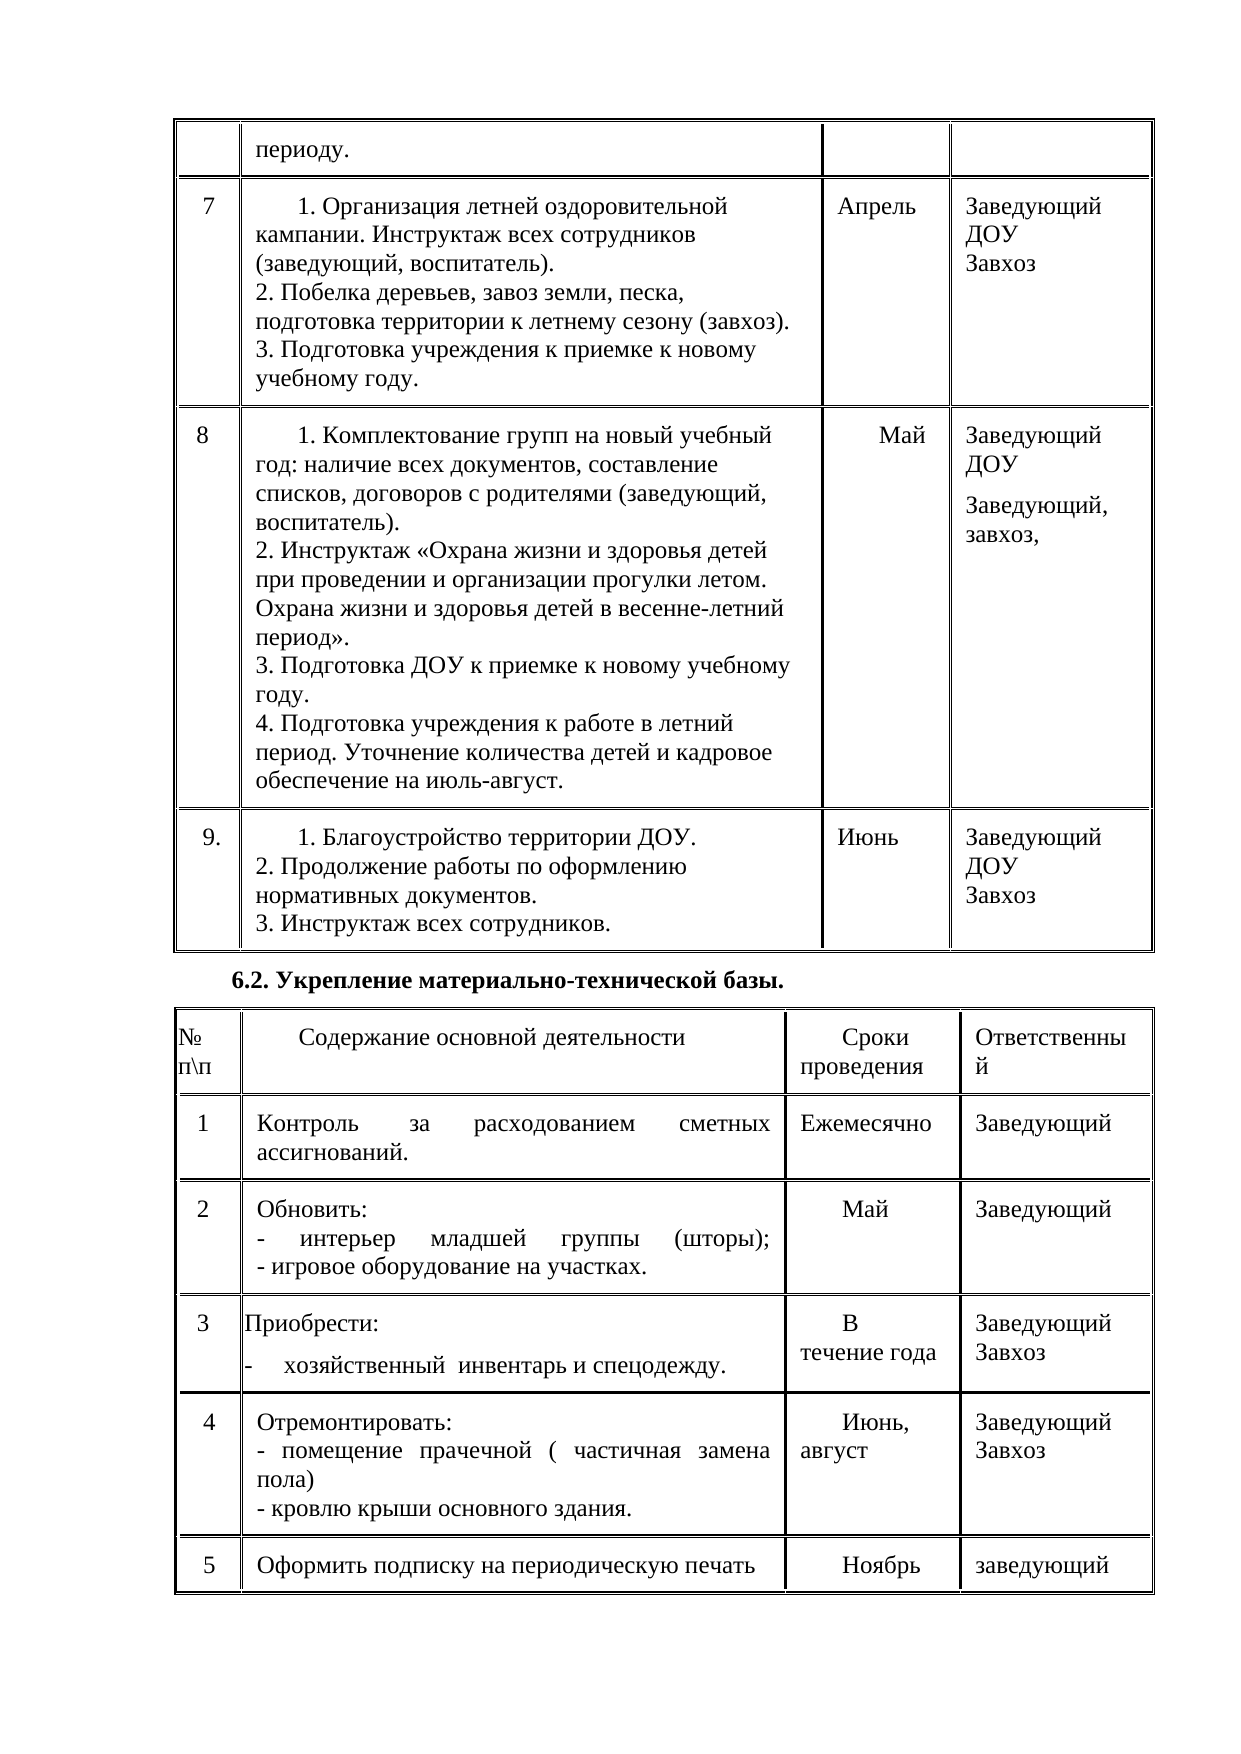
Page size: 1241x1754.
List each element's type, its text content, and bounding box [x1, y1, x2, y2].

table_cell 8 [177, 405, 239, 807]
table_header Содержание основной деятельности [242, 1010, 785, 1092]
table_cell Ноябрь [785, 1538, 960, 1591]
table_cell В течение года [787, 1296, 959, 1391]
table_cell Май [787, 1182, 959, 1293]
table_cell Обновить: - интерьер младшей группы (шторы); - игровое оборудование на участках. [243, 1182, 784, 1293]
table_cell заведующий [960, 1534, 1152, 1591]
table_header № п\п [177, 1010, 242, 1092]
table_cell Приобрести: - хозяйственный инвентарь и спецодежду. [243, 1296, 784, 1391]
table_cell 9. [175, 807, 241, 950]
text 6.2. Укрепление материально-технической базы. [190, 966, 1139, 994]
table_cell Заведующий [962, 1093, 1152, 1178]
table_cell 6 [177, 122, 241, 175]
table_cell Июнь [822, 810, 951, 950]
table_cell 7 [177, 175, 239, 404]
table_cell Заведующий ДОУ Завхоз [951, 807, 1153, 950]
table_cell Отремонтировать: - помещение прачечной ( частичная замена пола) - кровлю крыши основного здания. [243, 1394, 784, 1534]
table_header Сроки проведения [785, 1010, 960, 1092]
table_cell 5 [177, 1534, 242, 1591]
table_cell Заведующий [962, 1178, 1152, 1293]
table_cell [241, 122, 822, 175]
table_cell 1. Организация летней оздоровительной кампании. Инструктаж всех сотрудников (заведующий, воспитатель). 2. Побелка деревьев, завоз земли, песка, подготовка территории к летнему сезону (завхоз). 3. Подготовка учреждения к приемке к новому учебному году. [242, 179, 821, 404]
table_cell Заведующий ДОУ Завхоз [952, 175, 1152, 404]
table_cell Заведующий Завхоз [962, 1391, 1152, 1534]
table_cell Заведующий Завхоз [960, 1293, 1153, 1391]
table_header Ответственный [960, 1010, 1152, 1092]
table_cell 2 [177, 1178, 240, 1293]
table_cell Апрель [824, 179, 949, 404]
table_cell 1. Комплектование групп на новый учебный год: наличие всех документов, составление списков, договоров с родителями (заведующий, воспитатель). 2. Инструктаж «Охрана жизни и здоровья детей при проведении и организации прогулки летом. Охрана жизни и здоровья детей в весенне-летний период». 3. Подготовка ДОУ к приемке к новому учебному году. 4. Подготовка учреждения к работе в летний период. Уточнение количества детей и кадровое обеспечение на июль-август. [242, 408, 821, 807]
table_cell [951, 122, 1151, 175]
table_cell Май [824, 408, 949, 807]
table_cell Ежемесячно [787, 1096, 959, 1178]
table_cell Заведующий ДОУ Заведующий, завхоз, [952, 405, 1152, 807]
table_cell 1 [177, 1093, 240, 1178]
table_cell Оформить подписку на периодическую печать [242, 1538, 785, 1591]
table_cell Контроль за расходованием сметных ассигнований. [243, 1096, 784, 1178]
table_cell 3 [176, 1293, 242, 1391]
table_cell Март [822, 122, 951, 175]
table_cell 1. Благоустройство территории ДОУ. 2. Продолжение работы по оформлению нормативных документов. 3. Инструктаж всех сотрудников. [241, 810, 822, 950]
table_cell Июнь, август [787, 1394, 959, 1534]
table_cell 4 [177, 1391, 240, 1534]
